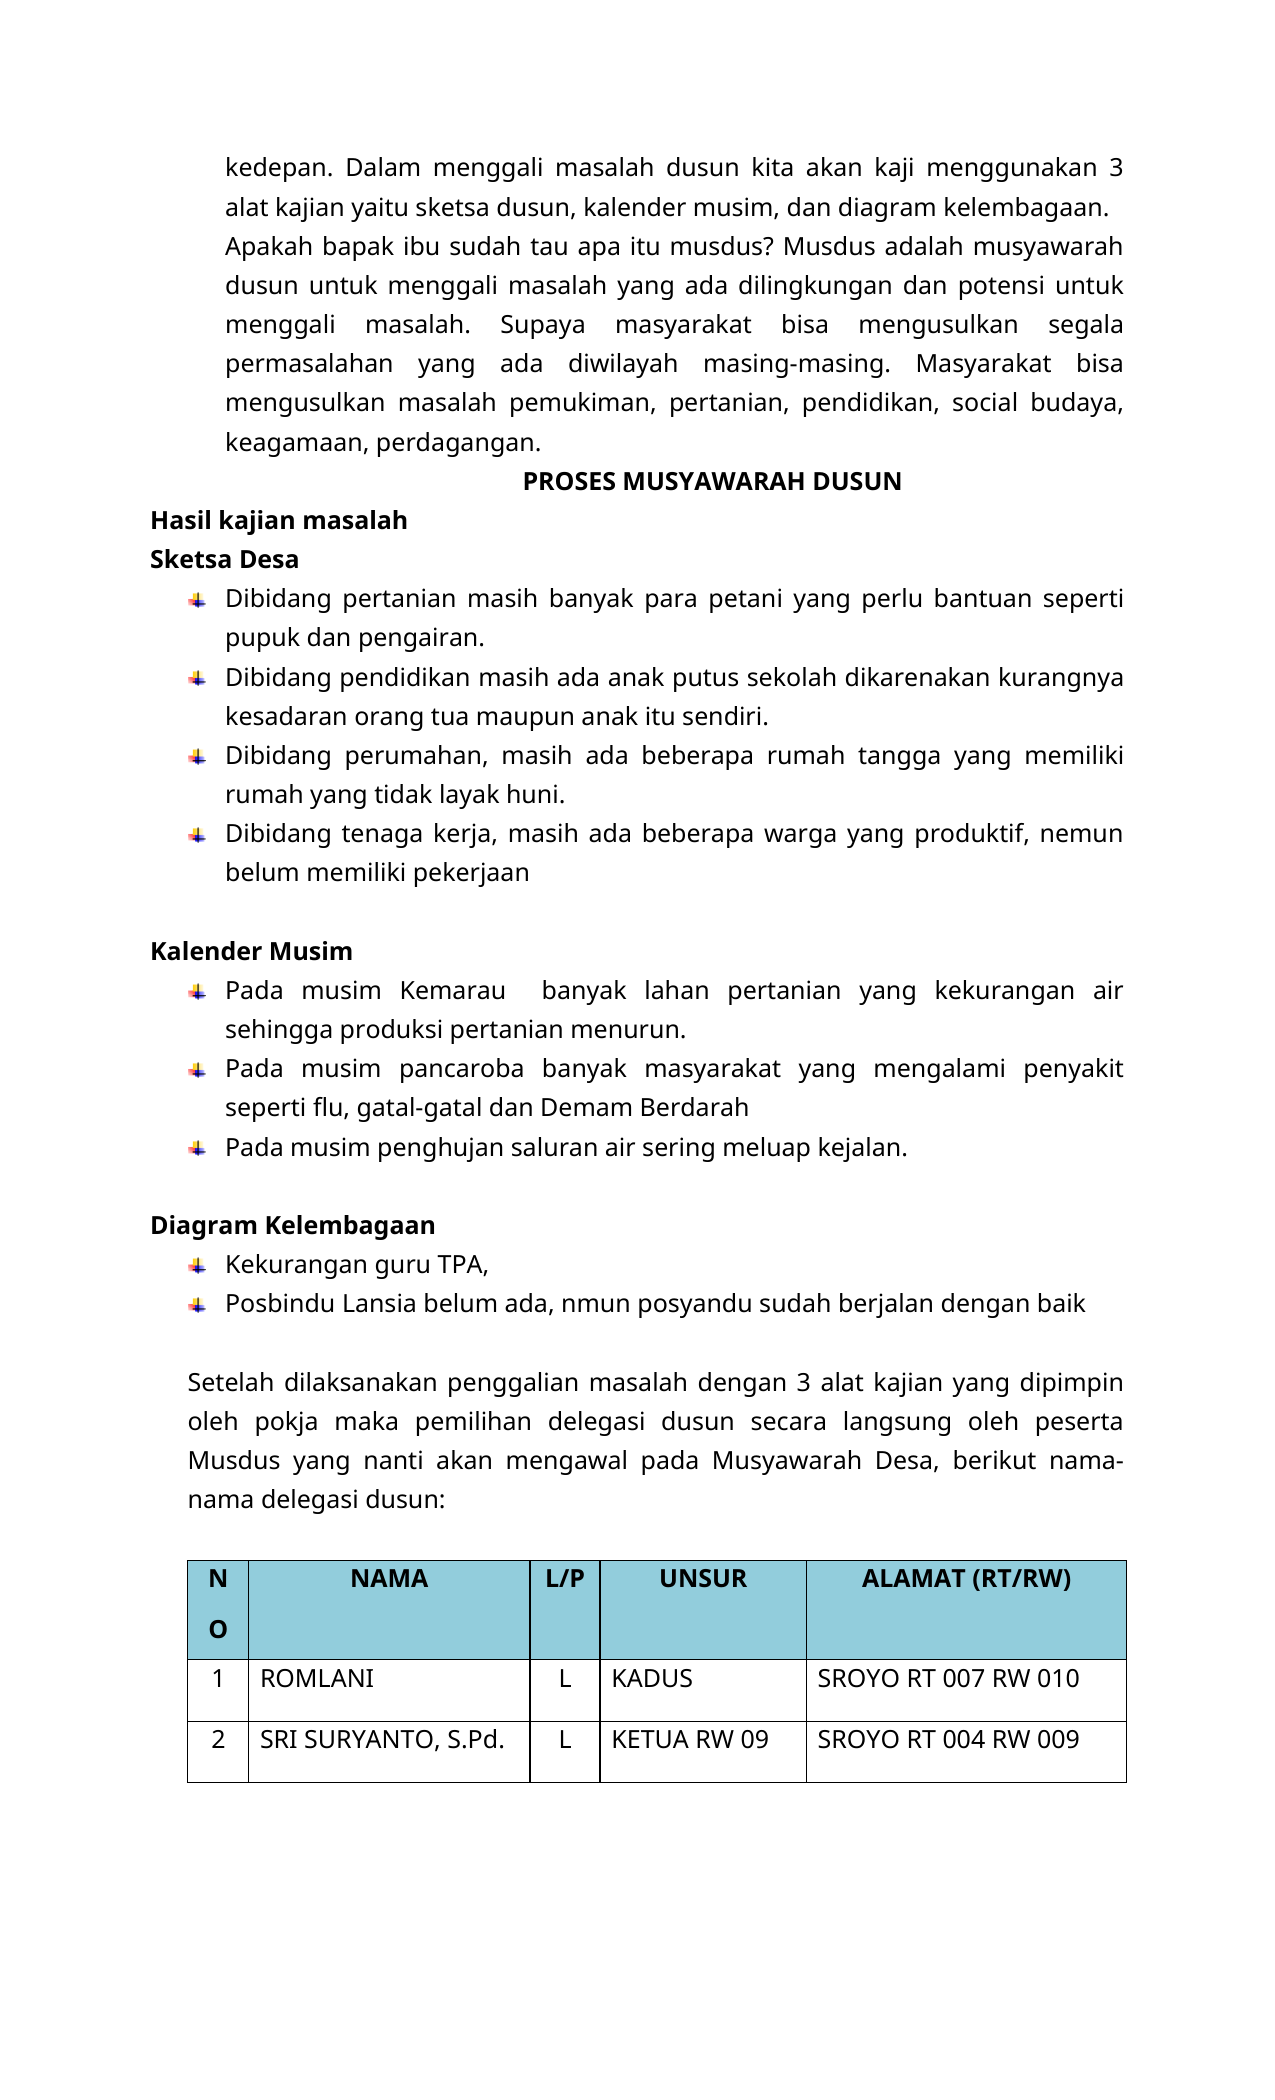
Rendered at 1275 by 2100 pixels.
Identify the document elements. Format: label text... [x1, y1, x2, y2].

list Pada musim penghujan saluran air sering meluap kejalan. [187, 1129, 1125, 1163]
text Sketsa Desa [150, 542, 1125, 576]
table_cell 1 [188, 1660, 248, 1721]
text Diagram Kelembagaan [150, 1207, 1125, 1242]
list Posbindu Lansia belum ada, nmun posyandu sudah berjalan dengan baik [187, 1286, 1125, 1320]
table_cell L [531, 1722, 599, 1782]
table_cell SRI SURYANTO, S.Pd. [249, 1722, 529, 1782]
picture [188, 669, 206, 686]
list Dibidang pertanian masih banyak para petani yang perlu bantuan seperti pupuk dan pengairan. [187, 581, 1125, 654]
list Dibidang tenaga kerja, masih ada beberapa warga yang produktif, nemun belum memiliki pekerjaan [187, 816, 1125, 889]
picture [188, 826, 206, 843]
table_cell SROYO RT 007 RW 010 [807, 1660, 1126, 1721]
list Pada musim Kemarau banyak lahan pertanian yang kekurangan air sehingga produksi pertanian menurun. [187, 972, 1125, 1046]
picture [188, 1296, 206, 1313]
list Dibidang perumahan, masih ada beberapa rumah tangga yang memiliki rumah yang tidak layak huni. [187, 737, 1125, 811]
picture [188, 1256, 206, 1274]
table_cell 2 [188, 1722, 248, 1782]
table_cell ROMLANI [249, 1660, 529, 1721]
text Apakah bapak ibu sudah tau apa itu musdus? Musdus adalah musyawarah dusun untuk menggali masalah yang ada dilingkungan dan potensi untuk menggali masalah. Supaya masyarakat bisa mengusulkan segala permasalahan yang ada diwilayah masing-masing. Masyarakat bisa mengusulkan masalah pemukiman, pertanian, pendidikan, social budaya, keagamaan, perdagangan. [225, 228, 1125, 458]
picture [188, 982, 206, 1000]
picture [188, 1139, 206, 1156]
text Setelah dilaksanakan penggalian masalah dengan 3 alat kajian yang dipimpin oleh pokja maka pemilihan delegasi dusun secara langsung oleh peserta Musdus yang nanti akan mengawal pada Musyawarah Desa, berikut nama-nama delegasi dusun: [187, 1364, 1125, 1516]
table_header UNSUR [601, 1561, 806, 1659]
table_cell SROYO RT 004 RW 009 [807, 1722, 1126, 1782]
text Hasil kajian masalah [150, 502, 1125, 537]
table_cell KADUS [601, 1660, 806, 1721]
table_header L/P [531, 1561, 599, 1659]
picture [188, 591, 206, 608]
picture [188, 1061, 206, 1078]
table_header NAMA [249, 1561, 529, 1659]
text PROSES MUSYAWARAH DUSUN [225, 463, 1125, 497]
table_header ALAMAT (RT/RW) [807, 1561, 1126, 1659]
list Kekurangan guru TPA, [187, 1247, 1125, 1281]
list Dibidang pendidikan masih ada anak putus sekolah dikarenakan kurangnya kesadaran orang tua maupun anak itu sendiri. [187, 659, 1125, 732]
table_cell L [531, 1660, 599, 1721]
picture [188, 747, 206, 765]
table_cell KETUA RW 09 [601, 1722, 806, 1782]
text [225, 150, 1125, 223]
list Pada musim pancaroba banyak masyarakat yang mengalami penyakit seperti flu, gatal-gatal dan Demam Berdarah [187, 1051, 1125, 1124]
text Kalender Musim [150, 933, 1125, 967]
table_header NO [188, 1561, 248, 1659]
